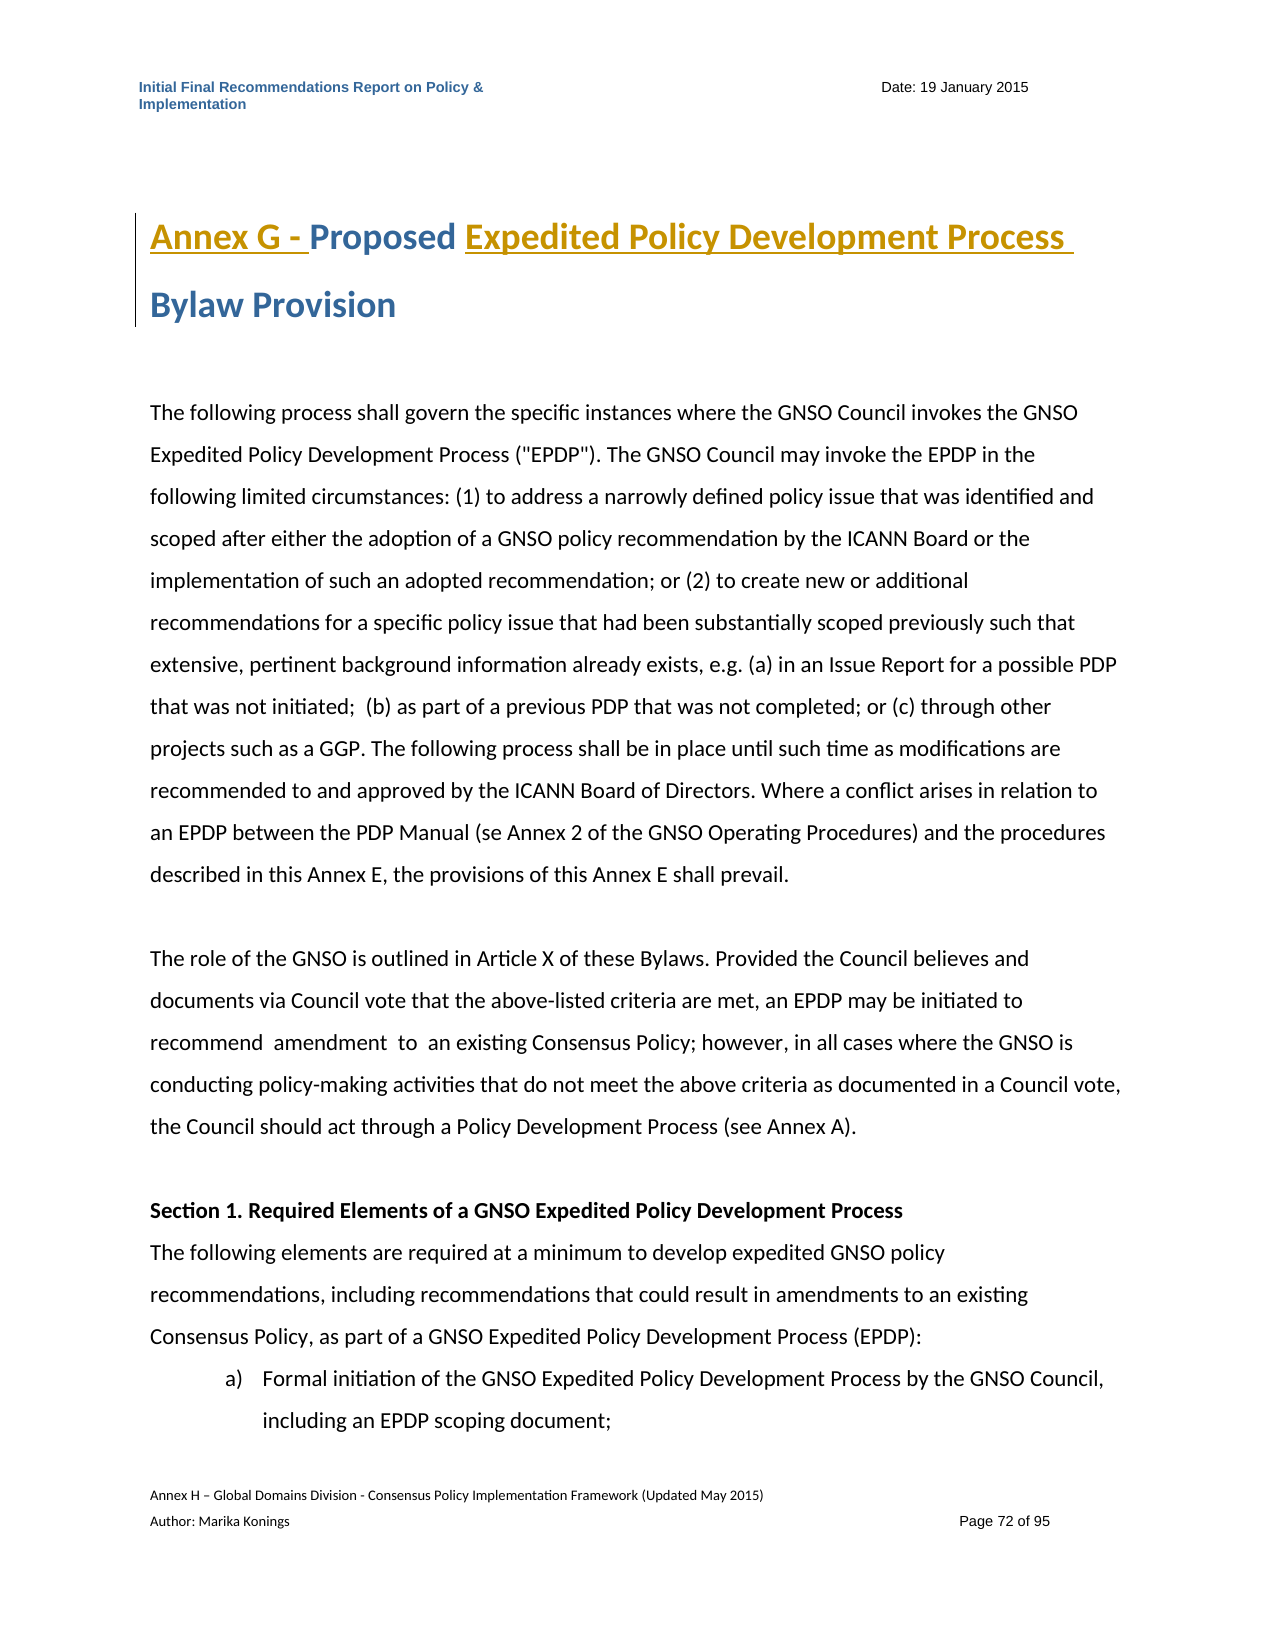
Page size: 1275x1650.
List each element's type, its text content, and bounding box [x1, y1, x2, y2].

text The role of the GNSO is outlined in Article X of these Bylaws. Provided the Council believes and documents via Council vote that the above-listed criteria are met, an EPDP may be initiated to recommend amendment to an existing Consensus Policy; however, in all cases where the GNSO is conducting policy-making activities that do not meet the above criteria as documented in a Council vote, the Council should act through a Policy Development Process (see Annex A). [150, 944, 1125, 1140]
text Section 1. Required Elements of a GNSO Expedited Policy Development Process [150, 1196, 1125, 1224]
list Formal initiation of the GNSO Expedited Policy Development Process by the GNSO Council, including an EPDP scoping document; [225, 1364, 1125, 1434]
text The following elements are required at a minimum to develop expedited GNSO policy recommendations, including recommendations that could result in amendments to an existing Consensus Policy, as part of a GNSO Expedited Policy Development Process (EPDP): [150, 1238, 1125, 1350]
subtitle Proposed Bylaw Provision [150, 213, 1125, 327]
text The following process shall govern the specific instances where the GNSO Council invokes the GNSO Expedited Policy Development Process ("EPDP"). The GNSO Council may invoke the EPDP in the following limited circumstances: (1) to address a narrowly defined policy issue that was identified and scoped after either the adoption of a GNSO policy recommendation by the ICANN Board or the implementation of such an adopted recommendation; or (2) to create new or additional recommendations for a specific policy issue that had been substantially scoped previously such that extensive, pertinent background information already exists, e.g. (a) in an Issue Report for a possible PDP that was not initiated; (b) as part of a previous PDP that was not completed; or (c) through other projects such as a GGP. The following process shall be in place until such time as modifications are recommended to and approved by the ICANN Board of Directors. Where a conflict arises in relation to an EPDP between the PDP Manual (se Annex 2 of the GNSO Operating Procedures) and the procedures described in this Annex E, the provisions of this Annex E shall prevail. [150, 398, 1125, 888]
